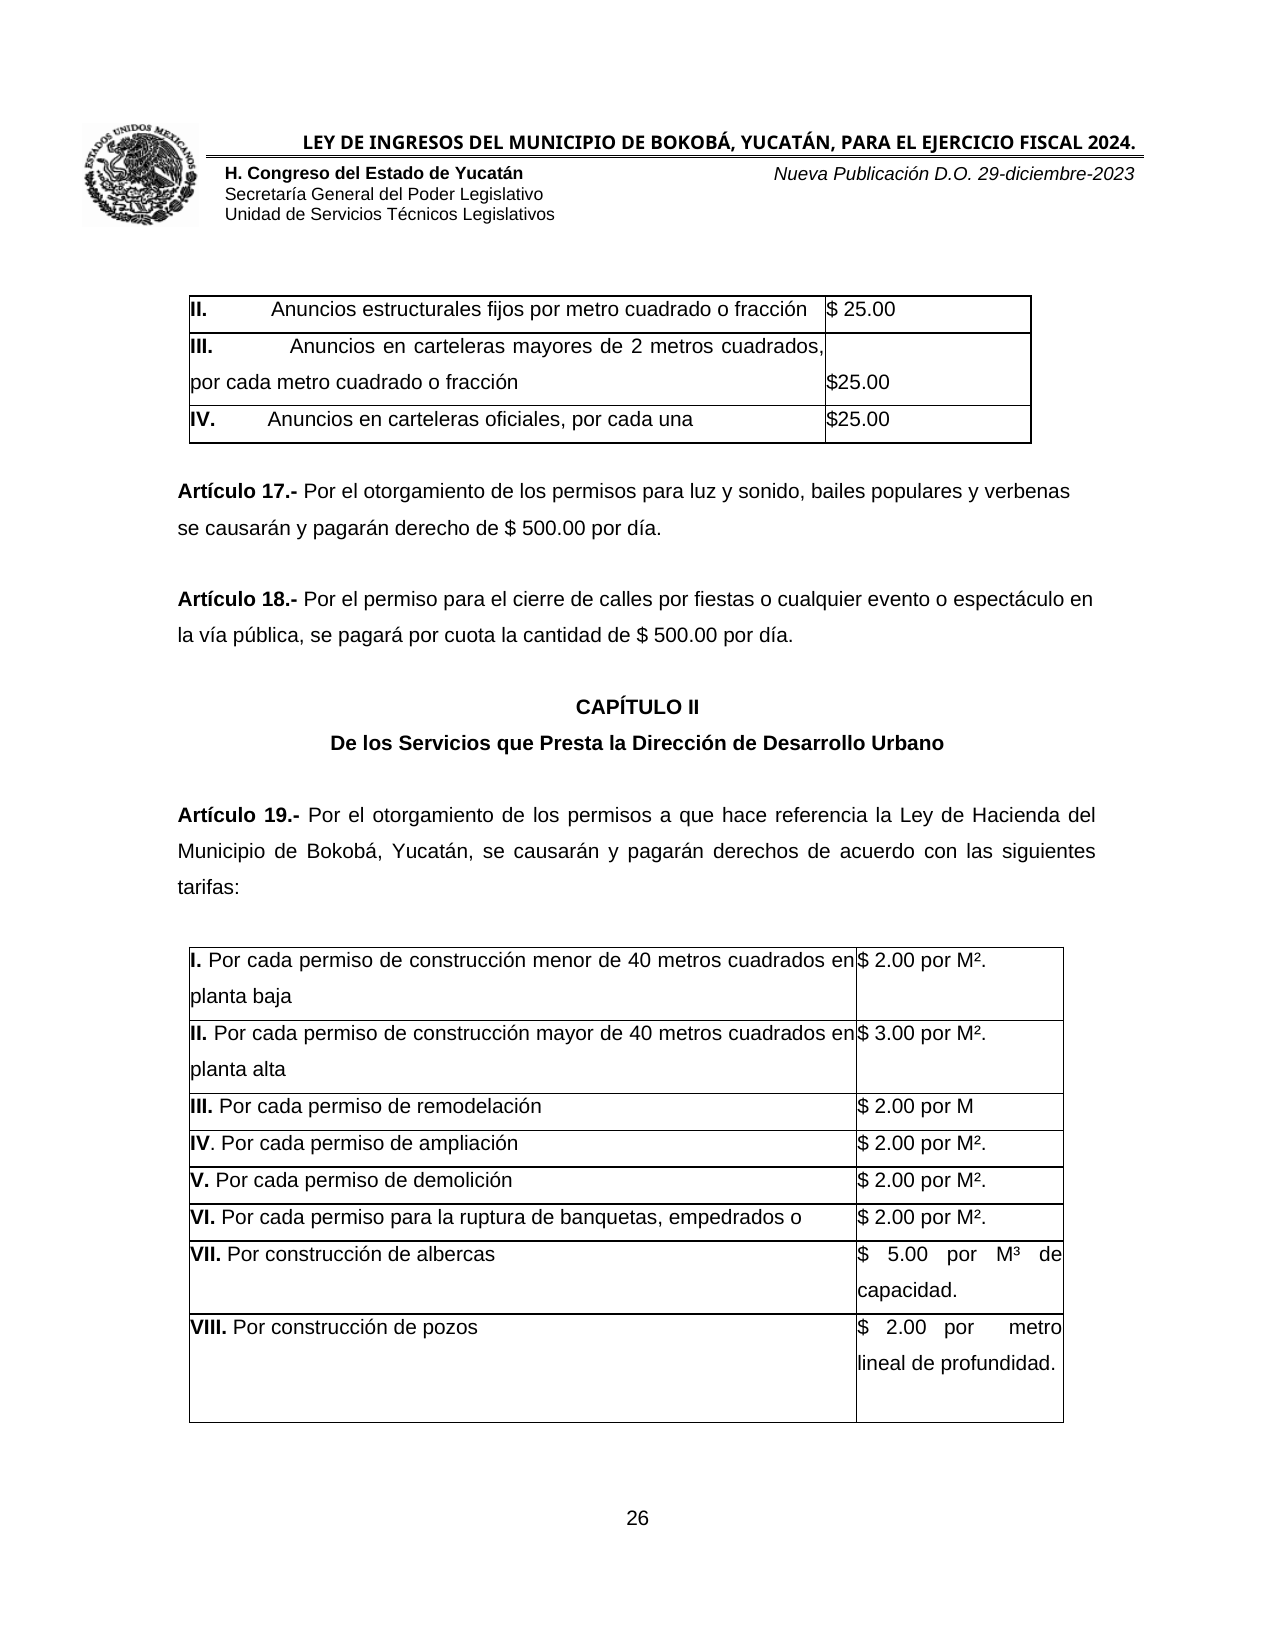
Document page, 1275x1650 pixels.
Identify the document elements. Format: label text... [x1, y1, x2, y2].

text Artículo 18.- Por el permiso para el cierre de calles por fiestas o cualquier evento o espectáculo en la vía pública, se pagará por cuota la cantidad de $ 500.00 por día. [177, 587, 1098, 647]
table_header $ 2.00 por M². [857, 948, 1063, 1019]
table_cell V. Por cada permiso de demolición [190, 1168, 856, 1203]
table_cell $ 2.00 por M². [857, 1131, 1063, 1166]
table_cell $ 2.00 por M². [857, 1205, 1063, 1240]
table_cell IV. Anuncios en carteleras oficiales, por cada una [190, 406, 825, 442]
text Artículo 17.- Por el otorgamiento de los permisos para luz y sonido, bailes populares y verbenas se causarán y pagarán derecho de $ 500.00 por día. [177, 479, 1098, 539]
table_cell $ 2.00 por M². [857, 1168, 1063, 1203]
table_cell VII. Por construcción de albercas [190, 1242, 856, 1313]
text CAPÍTULO II [177, 695, 1098, 719]
table_cell III. Anuncios en carteleras mayores de 2 metros cuadrados, por cada metro cuadrado o fracción [190, 334, 825, 405]
table_cell IV. Por cada permiso de ampliación [190, 1131, 856, 1166]
table_cell $ 5.00 por M³ de capacidad. [857, 1242, 1063, 1313]
table_cell VI. Por cada permiso para la ruptura de banquetas, empedrados o pavimento [190, 1205, 856, 1240]
table_cell $ 25.00 [826, 297, 1030, 332]
table_cell II. Anuncios estructurales fijos por metro cuadrado o fracción [190, 297, 825, 332]
table_cell $25.00 [826, 406, 1030, 442]
table_cell $ 3.00 por M². [857, 1021, 1063, 1092]
text De los Servicios que Presta la Dirección de Desarrollo Urbano [177, 731, 1098, 755]
table_cell III. Por cada permiso de remodelación [190, 1094, 856, 1129]
table_cell $ 2.00 por metro lineal de profundidad. [857, 1315, 1063, 1422]
table_cell VIII. Por construcción de pozos [190, 1315, 856, 1422]
table_header I. Por cada permiso de construcción menor de 40 metros cuadrados en planta baja [190, 948, 856, 1019]
text Artículo 19.- Por el otorgamiento de los permisos a que hace referencia la Ley de Hacienda del Municipio de Bokobá, Yucatán, se causarán y pagarán derechos de acuerdo con las siguientes tarifas: [177, 803, 1098, 899]
table_cell II. Por cada permiso de construcción mayor de 40 metros cuadrados en planta alta [190, 1021, 856, 1092]
table_cell $ 2.00 por M [857, 1094, 1063, 1129]
table_cell $25.00 [826, 334, 1030, 405]
